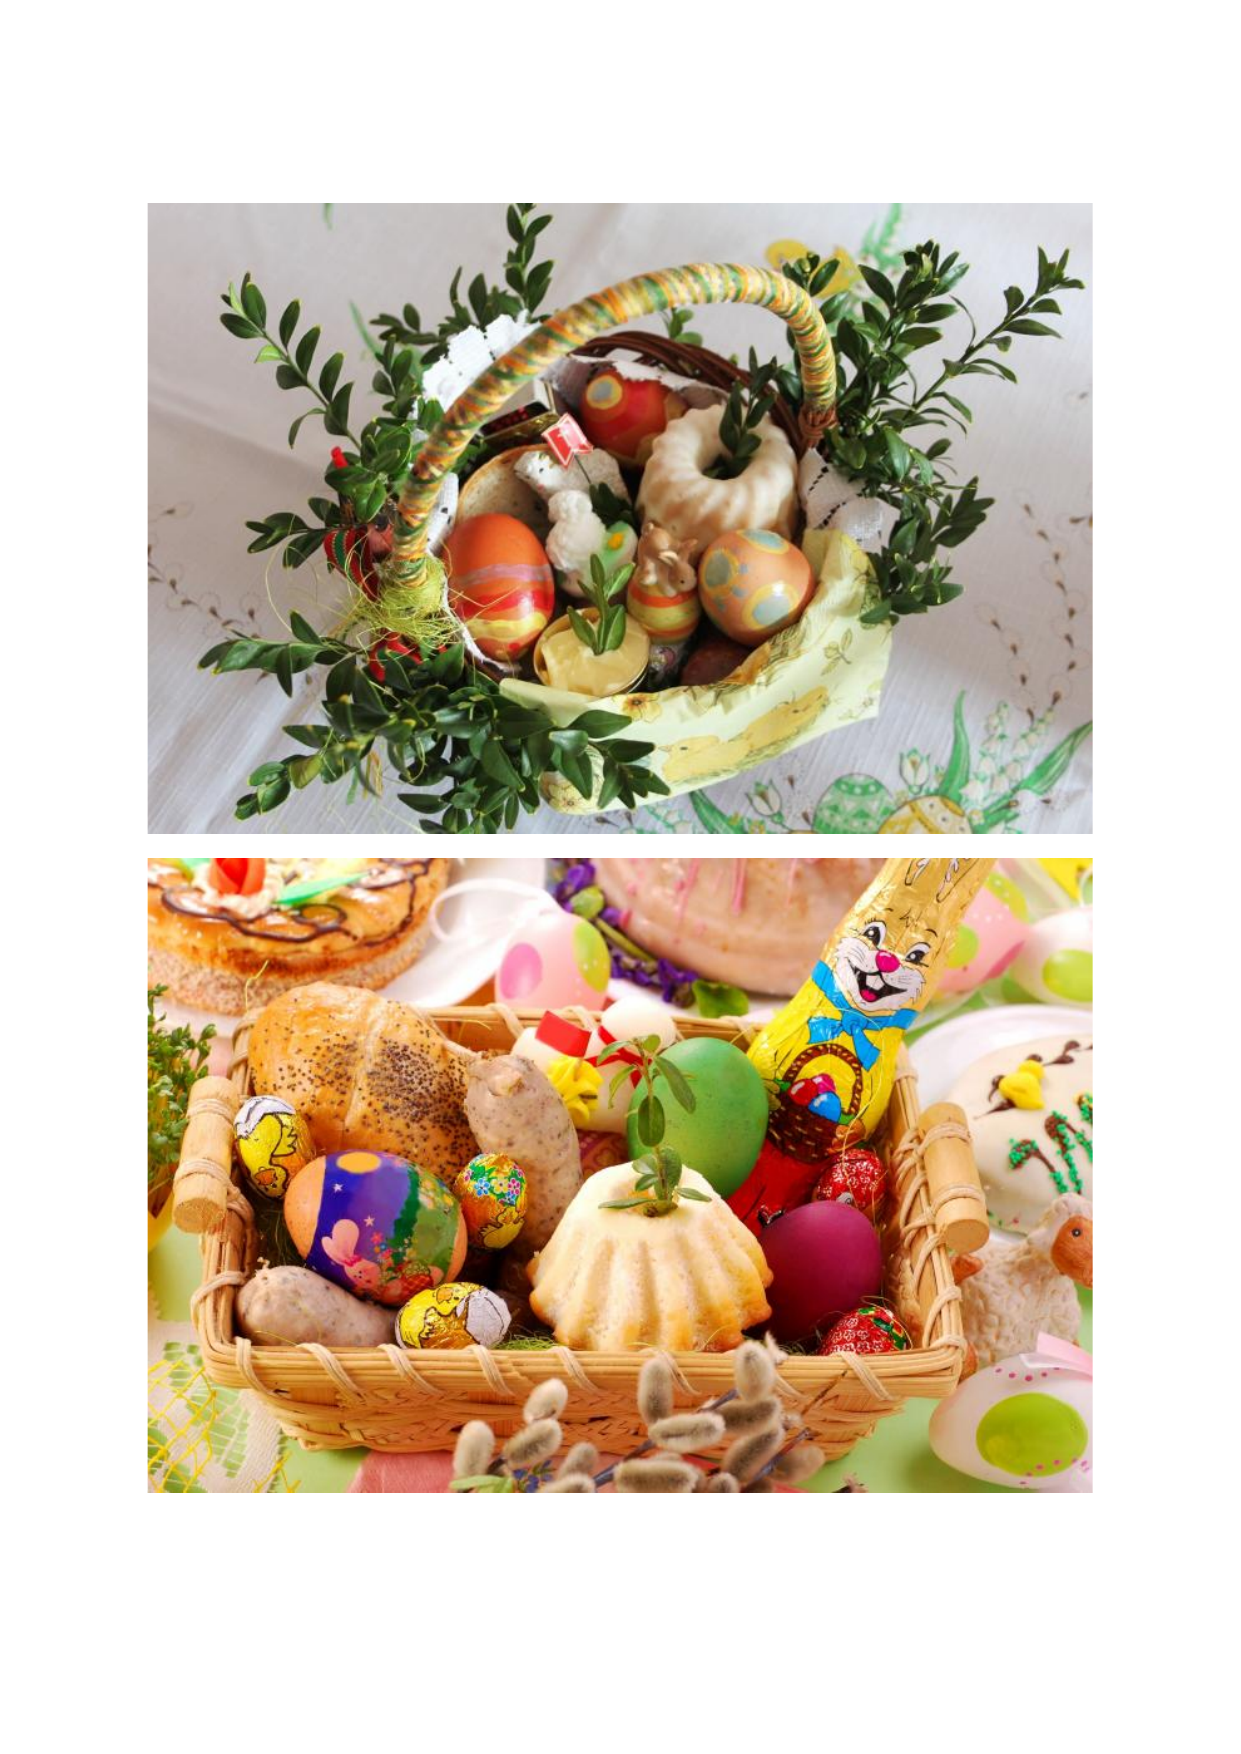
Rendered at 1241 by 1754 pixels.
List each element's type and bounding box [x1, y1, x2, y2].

picture [147, 203, 1093, 834]
picture [147, 858, 1093, 1493]
